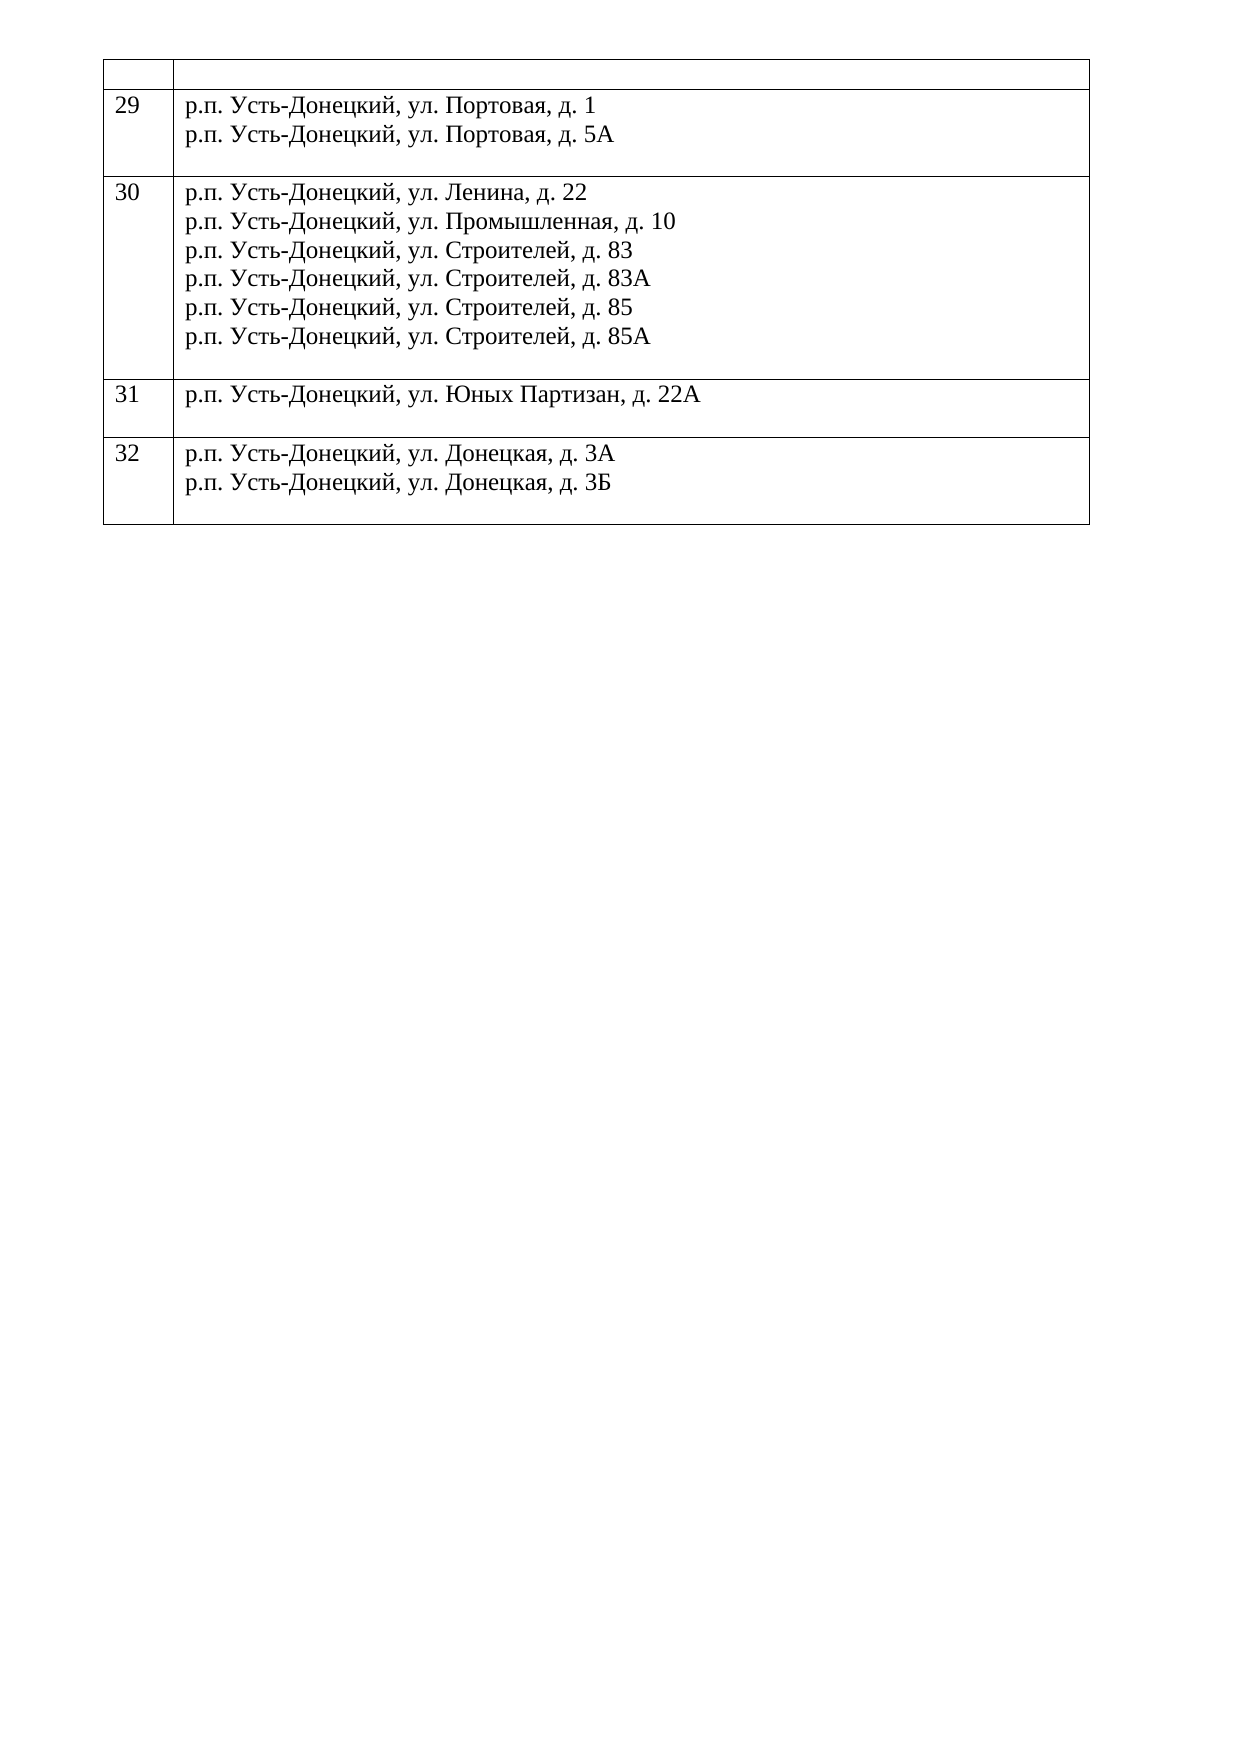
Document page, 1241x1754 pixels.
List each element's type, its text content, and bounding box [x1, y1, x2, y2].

table_cell 29 [104, 90, 173, 176]
table_cell 28 [104, 60, 173, 89]
table_cell 32 [104, 438, 173, 524]
table_cell 31 [104, 380, 173, 437]
table_cell р.п. Усть-Донецкий, ул. Юных Партизан, д. 22А [174, 380, 1089, 437]
table_cell р.п. Усть-Донецкий, ул. Портовая, д. 1 р.п. Усть-Донецкий, ул. Портовая, д. 5А [174, 90, 1089, 176]
table_cell р.п. Усть-Донецкий, ул. Донецкая, д. 3А р.п. Усть-Донецкий, ул. Донецкая, д. 3Б [174, 438, 1089, 524]
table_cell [174, 60, 1089, 89]
table_cell 30 [104, 177, 173, 378]
table_cell р.п. Усть-Донецкий, ул. Ленина, д. 22 р.п. Усть-Донецкий, ул. Промышленная, д. 10 р.п. Усть-Донецкий, ул. Строителей, д. 83 р.п. Усть-Донецкий, ул. Строителей, д. 83А р.п. Усть-Донецкий, ул. Строителей, д. 85 р.п. Усть-Донецкий, ул. Строителей, д. 85А [174, 177, 1089, 378]
